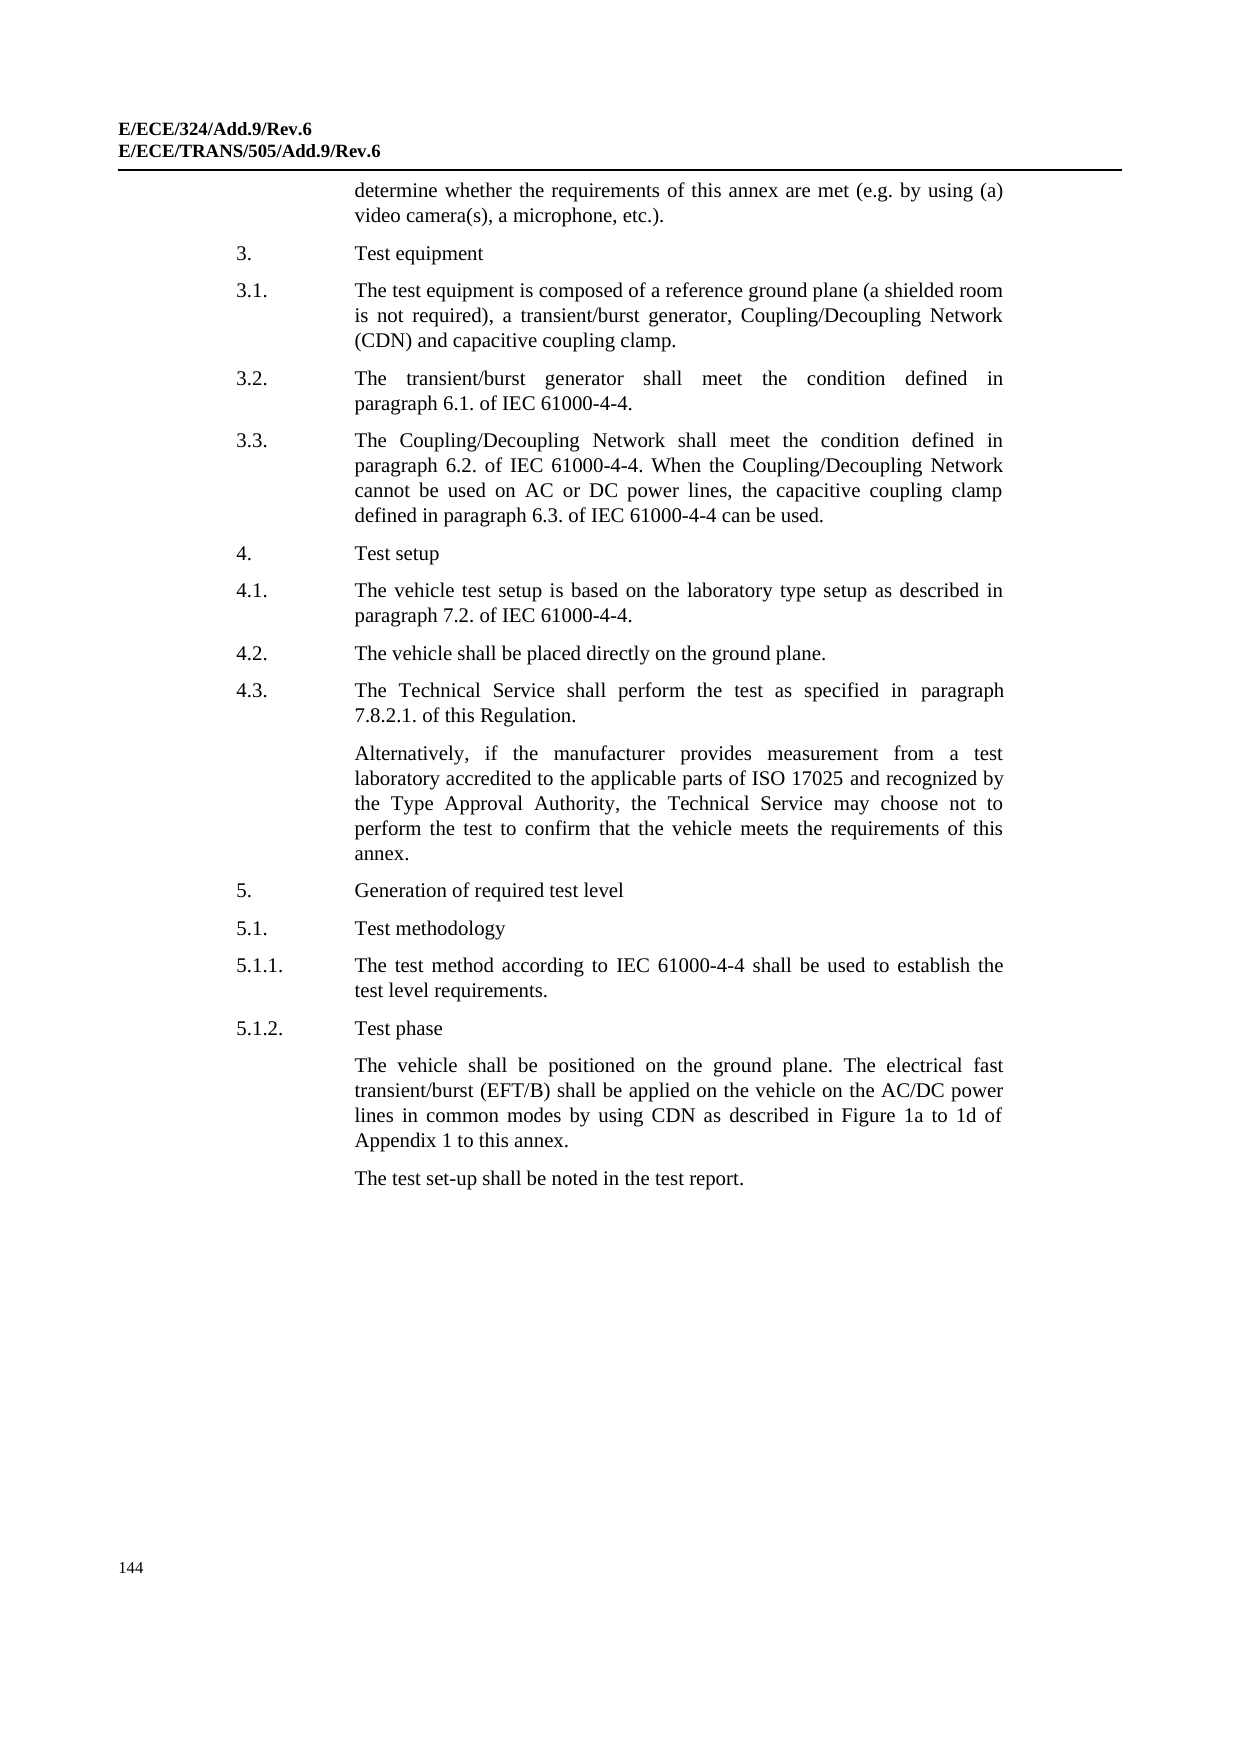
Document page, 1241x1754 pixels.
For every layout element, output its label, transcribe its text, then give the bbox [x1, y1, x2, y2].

text 5.1.1. The test method according to IEC 61000-4-4 shall be used to establish the test level requirements. [236, 952, 1004, 1002]
text 4.3. The Technical Service shall perform the test as specified in paragraph 7.8.2.1. of this Regulation. [236, 677, 1004, 727]
text 5.1. Test methodology [236, 915, 1004, 940]
text 5. Generation of required test level [236, 877, 1004, 902]
text 5.1.2. Test phase [236, 1015, 1004, 1040]
text 4. Test setup [236, 540, 1004, 565]
text 4.2. The vehicle shall be placed directly on the ground plane. [236, 640, 1004, 665]
text 3.3. The Coupling/Decoupling Network shall meet the condition defined in paragraph 6.2. of IEC 61000-4-4. When the Coupling/Decoupling Network cannot be used on AC or DC power lines, the capacitive coupling clamp defined in paragraph 6.3. of IEC 61000-4-4 can be used. [236, 427, 1004, 527]
text 3. Test equipment [236, 240, 1004, 265]
text 4.1. The vehicle test setup is based on the laboratory type setup as described in paragraph 7.2. of IEC 61000-4-4. [236, 577, 1004, 627]
text The vehicle shall be positioned on the ground plane. The electrical fast transient/burst (EFT/B) shall be applied on the vehicle on the AC/DC power lines in common modes by using CDN as described in Figure 1a to 1d of Appendix 1 to this annex. [354, 1052, 1004, 1152]
text Alternatively, if the manufacturer provides measurement from a test laboratory accredited to the applicable parts of ISO 17025 and recognized by the Type Approval Authority, the Technical Service may choose not to perform the test to confirm that the vehicle meets the requirements of this annex. [354, 740, 1004, 865]
text The test set-up shall be noted in the test report. [354, 1165, 1004, 1190]
text 3.1. The test equipment is composed of a reference ground plane (a shielded room is not required), a transient/burst generator, Coupling/Decoupling Network (CDN) and capacitive coupling clamp. [236, 277, 1004, 352]
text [236, 177, 1004, 227]
text 3.2. The transient/burst generator shall meet the condition defined in paragraph 6.1. of IEC 61000-4-4. [236, 365, 1004, 415]
